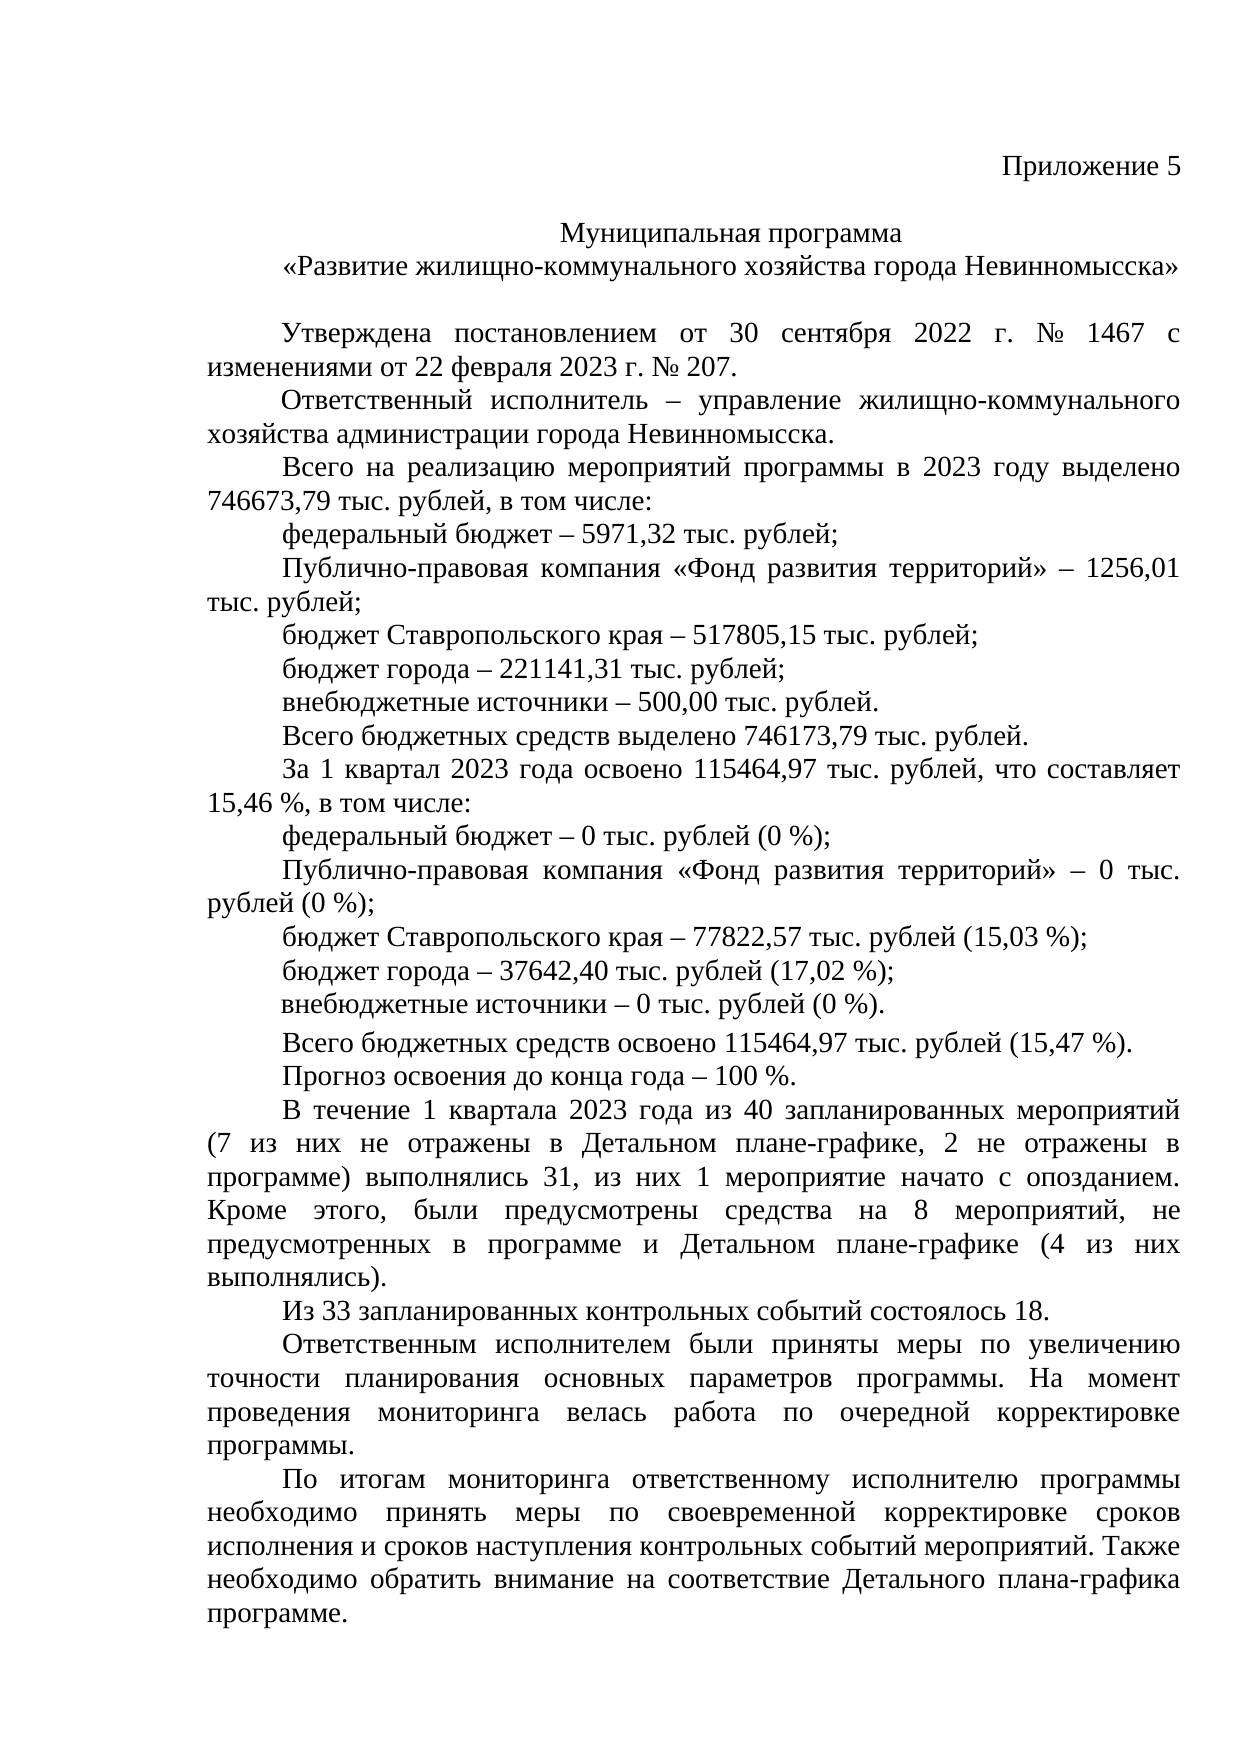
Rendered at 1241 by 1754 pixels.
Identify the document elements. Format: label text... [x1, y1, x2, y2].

text Из 33 запланированных контрольных событий состоялось 18. [207, 1293, 1181, 1327]
text По итогам мониторинга ответственному исполнителю программы необходимо принять меры по своевременной корректировке сроков исполнения и сроков наступления контрольных событий мероприятий. Также необходимо обратить внимание на соответствие Детального плана-графика программе. [207, 1461, 1181, 1628]
text В течение 1 квартала 2023 года из 40 запланированных мероприятий (7 из них не отражены в Детальном плане-графике, 2 не отражены в программе) выполнялись 31, из них 1 мероприятие начато с опозданием. Кроме этого, были предусмотрены средства на 8 мероприятий, не предусмотренных в программе и Детальном плане-графике (4 из них выполнялись). [207, 1092, 1181, 1293]
text внебюджетные источники – 0 тыс. рублей (0 %). [207, 986, 1181, 1020]
text бюджет города – 37642,40 тыс. рублей (17,02 %); [207, 953, 1181, 986]
text федеральный бюджет – 5971,32 тыс. рублей; [207, 517, 1181, 550]
text Утверждена постановлением от 30 сентября 2022 г. № 1467 с изменениями от 22 февраля 2023 г. № 207. [207, 315, 1181, 382]
text Всего на реализацию мероприятий программы в 2023 году выделено 746673,79 тыс. рублей, в том числе: [207, 449, 1181, 517]
text За 1 квартал 2023 года освоено 115464,97 тыс. рублей, что составляет 15,46 %, в том числе: [207, 751, 1181, 818]
subtitle «Развитие жилищно-коммунального хозяйства города Невинномысска» [207, 248, 1181, 282]
subtitle Муниципальная программа [207, 215, 1181, 248]
text Всего бюджетных средств выделено 746173,79 тыс. рублей. [207, 718, 1181, 751]
text Публично-правовая компания «Фонд развития территорий» – 0 тыс. рублей (0 %); [207, 852, 1181, 919]
text Публично-правовая компания «Фонд развития территорий» – 1256,01 тыс. рублей; [207, 550, 1181, 617]
text Ответственный исполнитель – управление жилищно-коммунального хозяйства администрации города Невинномысска. [207, 382, 1181, 449]
text бюджет города – 221141,31 тыс. рублей; [207, 651, 1181, 684]
text внебюджетные источники – 500,00 тыс. рублей. [207, 684, 1181, 718]
text Всего бюджетных средств освоено 115464,97 тыс. рублей (15,47 %). [207, 1025, 1181, 1058]
text Ответственным исполнителем были приняты меры по увеличению точности планирования основных параметров программы. На момент проведения мониторинга велась работа по очередной корректировке программы. [207, 1327, 1181, 1461]
text федеральный бюджет – 0 тыс. рублей (0 %); [207, 818, 1181, 852]
text Прогноз освоения до конца года – 100 %. [207, 1058, 1181, 1092]
subtitle Приложение 5 [207, 148, 1181, 181]
text бюджет Ставропольского края – 77822,57 тыс. рублей (15,03 %); [207, 919, 1181, 953]
text бюджет Ставропольского края – 517805,15 тыс. рублей; [207, 617, 1181, 651]
